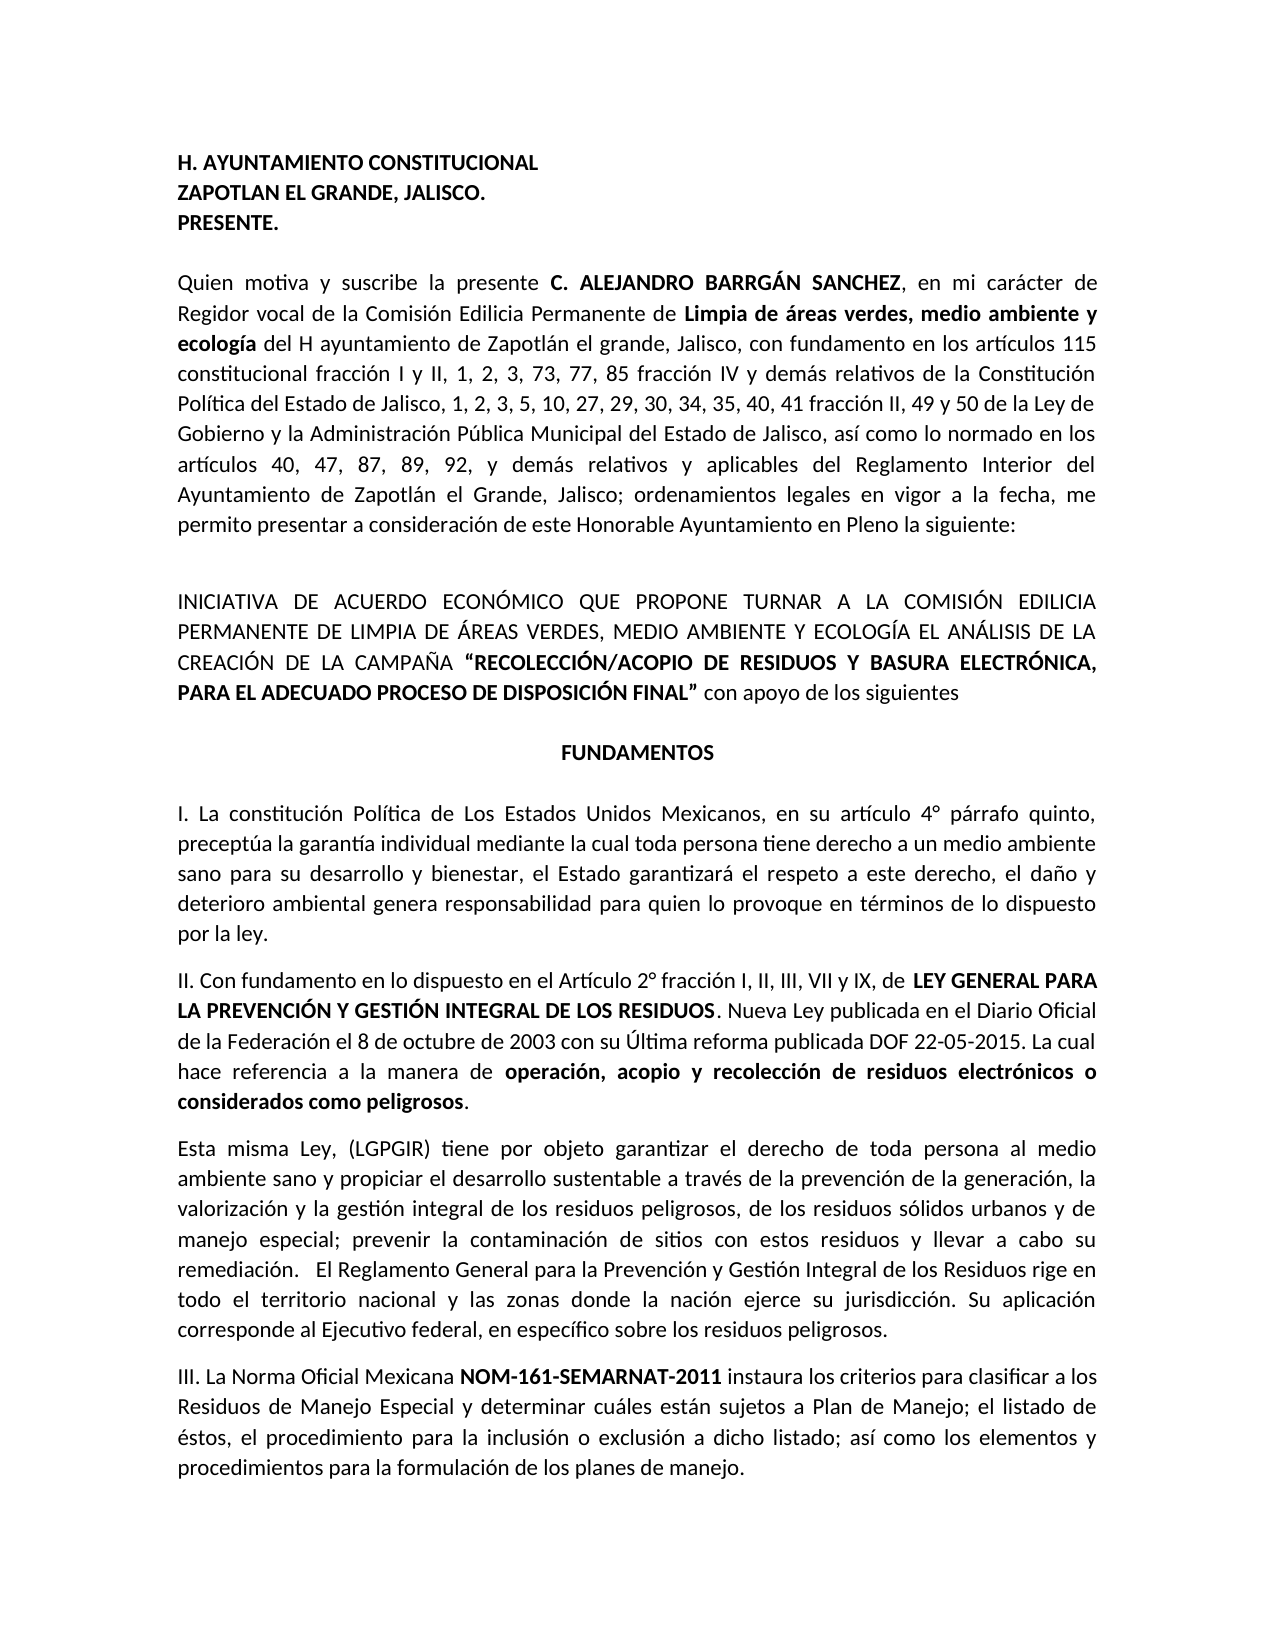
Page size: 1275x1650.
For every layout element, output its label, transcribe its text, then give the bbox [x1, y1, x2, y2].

text INICIATIVA DE ACUERDO ECONÓMICO QUE PROPONE TURNAR A LA COMISIÓN EDILICIA PERMANENTE DE LIMPIA DE ÁREAS VERDES, MEDIO AMBIENTE Y ECOLOGÍA EL ANÁLISIS DE LA CREACIÓN DE LA CAMPAÑA “RECOLECCIÓN/ACOPIO DE RESIDUOS Y BASURA ELECTRÓNICA, PARA EL ADECUADO PROCESO DE DISPOSICIÓN FINAL” con apoyo de los siguientes [177, 587, 1098, 706]
text PRESENTE. [177, 208, 1098, 236]
text Quien motiva y suscribe la presente C. ALEJANDRO BARRGÁN SANCHEZ, en mi carácter de Regidor vocal de la Comisión Edilicia Permanente de Limpia de áreas verdes, medio ambiente y ecología del H ayuntamiento de Zapotlán el grande, Jalisco, con fundamento en los artículos 115 constitucional fracción I y II, 1, 2, 3, 73, 77, 85 fracción IV y demás relativos de la Constitución Política del Estado de Jalisco, 1, 2, 3, 5, 10, 27, 29, 30, 34, 35, 40, 41 fracción II, 49 y 50 de la Ley de Gobierno y la Administración Pública Municipal del Estado de Jalisco, así como lo normado en los artículos 40, 47, 87, 89, 92, y demás relativos y aplicables del Reglamento Interior del Ayuntamiento de Zapotlán el Grande, Jalisco; ordenamientos legales en vigor a la fecha, me permito presentar a consideración de este Honorable Ayuntamiento en Pleno la siguiente: [177, 268, 1098, 538]
text FUNDAMENTOS [177, 738, 1098, 766]
text II. Con fundamento en lo dispuesto en el Artículo 2° fracción I, II, III, VII y IX, de LEY GENERAL PARA LA PREVENCIÓN Y GESTIÓN INTEGRAL DE LOS RESIDUOS. Nueva Ley publicada en el Diario Oficial de la Federación el 8 de octubre de 2003 con su Última reforma publicada DOF 22-05-2015. La cual hace referencia a la manera de operación, acopio y recolección de residuos electrónicos o considerados como peligrosos. [177, 966, 1098, 1115]
text H. AYUNTAMIENTO CONSTITUCIONAL [177, 148, 1098, 176]
text III. La Norma Oficial Mexicana NOM-161-SEMARNAT-2011 instaura los criterios para clasificar a los Residuos de Manejo Especial y determinar cuáles están sujetos a Plan de Manejo; el listado de éstos, el procedimiento para la inclusión o exclusión a dicho listado; así como los elementos y procedimientos para la formulación de los planes de manejo. [177, 1362, 1098, 1481]
text Esta misma Ley, (LGPGIR) tiene por objeto garantizar el derecho de toda persona al medio ambiente sano y propiciar el desarrollo sustentable a través de la prevención de la generación, la valorización y la gestión integral de los residuos peligrosos, de los residuos sólidos urbanos y de manejo especial; prevenir la contaminación de sitios con estos residuos y llevar a cabo su remediación. El Reglamento General para la Prevención y Gestión Integral de los Residuos rige en todo el territorio nacional y las zonas donde la nación ejerce su jurisdicción. Su aplicación corresponde al Ejecutivo federal, en específico sobre los residuos peligrosos. [177, 1134, 1098, 1343]
text ZAPOTLAN EL GRANDE, JALISCO. [177, 178, 1098, 206]
text I. La constitución Política de Los Estados Unidos Mexicanos, en su artículo 4° párrafo quinto, preceptúa la garantía individual mediante la cual toda persona tiene derecho a un medio ambiente sano para su desarrollo y bienestar, el Estado garantizará el respeto a este derecho, el daño y deterioro ambiental genera responsabilidad para quien lo provoque en términos de lo dispuesto por la ley. [177, 799, 1098, 947]
